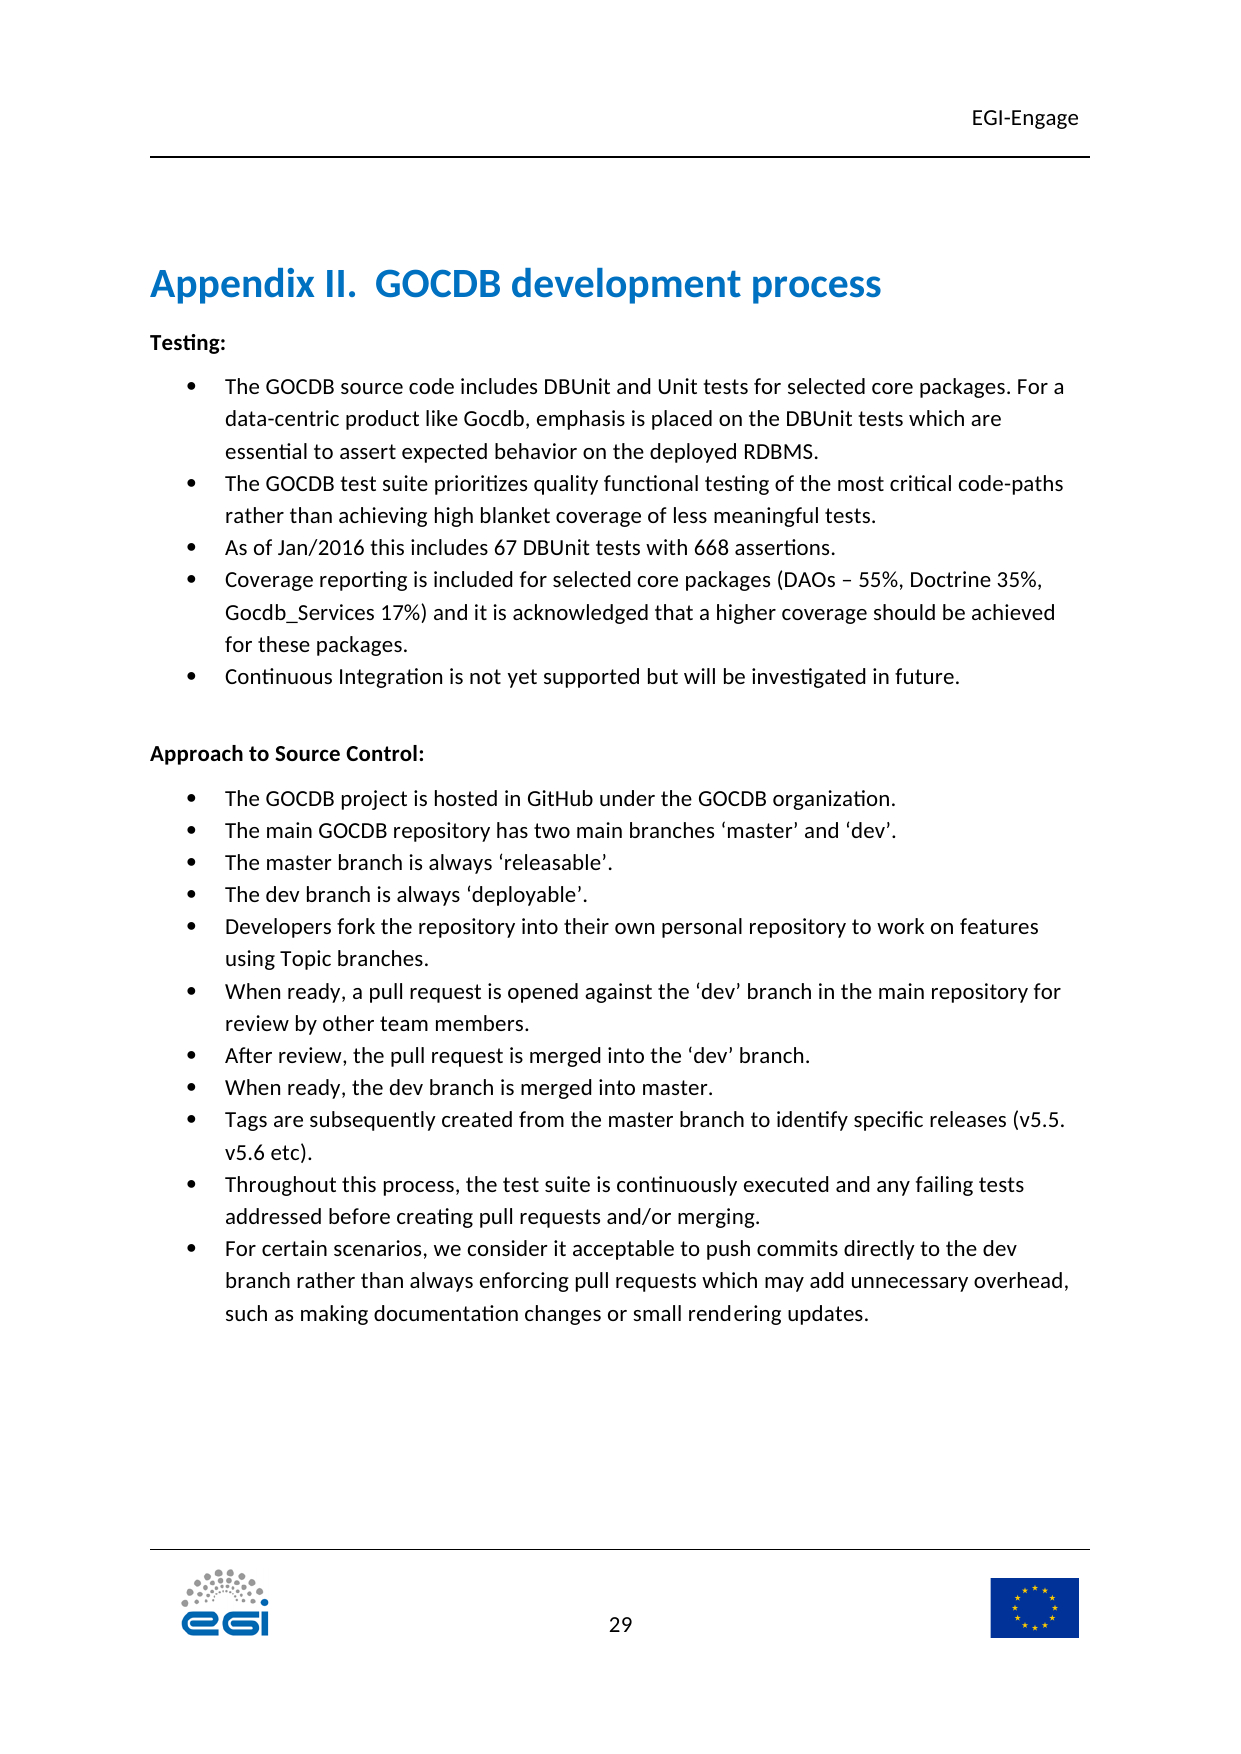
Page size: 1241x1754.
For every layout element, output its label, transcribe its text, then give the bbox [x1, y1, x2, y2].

list The GOCDB source code includes DBUnit and Unit tests for selected core packages. For a data-centric product like Gocdb, emphasis is placed on the DBUnit tests which are essential to assert expected behavior on the deployed RDBMS. [187, 372, 1090, 465]
list The dev branch is always ‘deployable’. [187, 880, 1090, 908]
list The GOCDB project is hosted in GitHub under the GOCDB organization. [187, 784, 1090, 812]
list Coverage reporting is included for selected core packages (DAOs – 55%, Doctrine 35%, Gocdb_Services 17%) and it is acknowledged that a higher coverage should be achieved for these packages. [187, 566, 1090, 658]
text Approach to Source Control: [150, 739, 1090, 767]
picture [990, 1578, 1079, 1638]
text Testing: [150, 328, 1090, 356]
list Tags are subsequently created from the master branch to identify specific releases (v5.5. v5.6 etc). [187, 1106, 1090, 1166]
text GOCDB development process [150, 257, 1090, 308]
list Continuous Integration is not yet supported but will be investigated in future. [187, 662, 1090, 690]
list As of Jan/2016 this includes 67 DBUnit tests with 668 assertions. [187, 533, 1090, 561]
list When ready, a pull request is opened against the ‘dev’ branch in the main repository for review by other team members. [187, 977, 1090, 1037]
picture [161, 1567, 287, 1638]
list The main GOCDB repository has two main branches ‘master’ and ‘dev’. [187, 816, 1090, 844]
list When ready, the dev branch is merged into master. [187, 1073, 1090, 1101]
list For certain scenarios, we consider it acceptable to push commits directly to the dev branch rather than always enforcing pull requests which may add unnecessary overhead, such as making documentation changes or small rendering updates. [187, 1234, 1090, 1327]
list After review, the pull request is merged into the ‘dev’ branch. [187, 1041, 1090, 1069]
list Throughout this process, the test suite is continuously executed and any failing tests addressed before creating pull requests and/or merging. [187, 1170, 1090, 1230]
list The GOCDB test suite prioritizes quality functional testing of the most critical code-paths rather than achieving high blanket coverage of less meaningful tests. [187, 469, 1090, 529]
list Developers fork the repository into their own personal repository to work on features using Topic branches. [187, 912, 1090, 973]
list The master branch is always ‘releasable’. [187, 848, 1090, 876]
